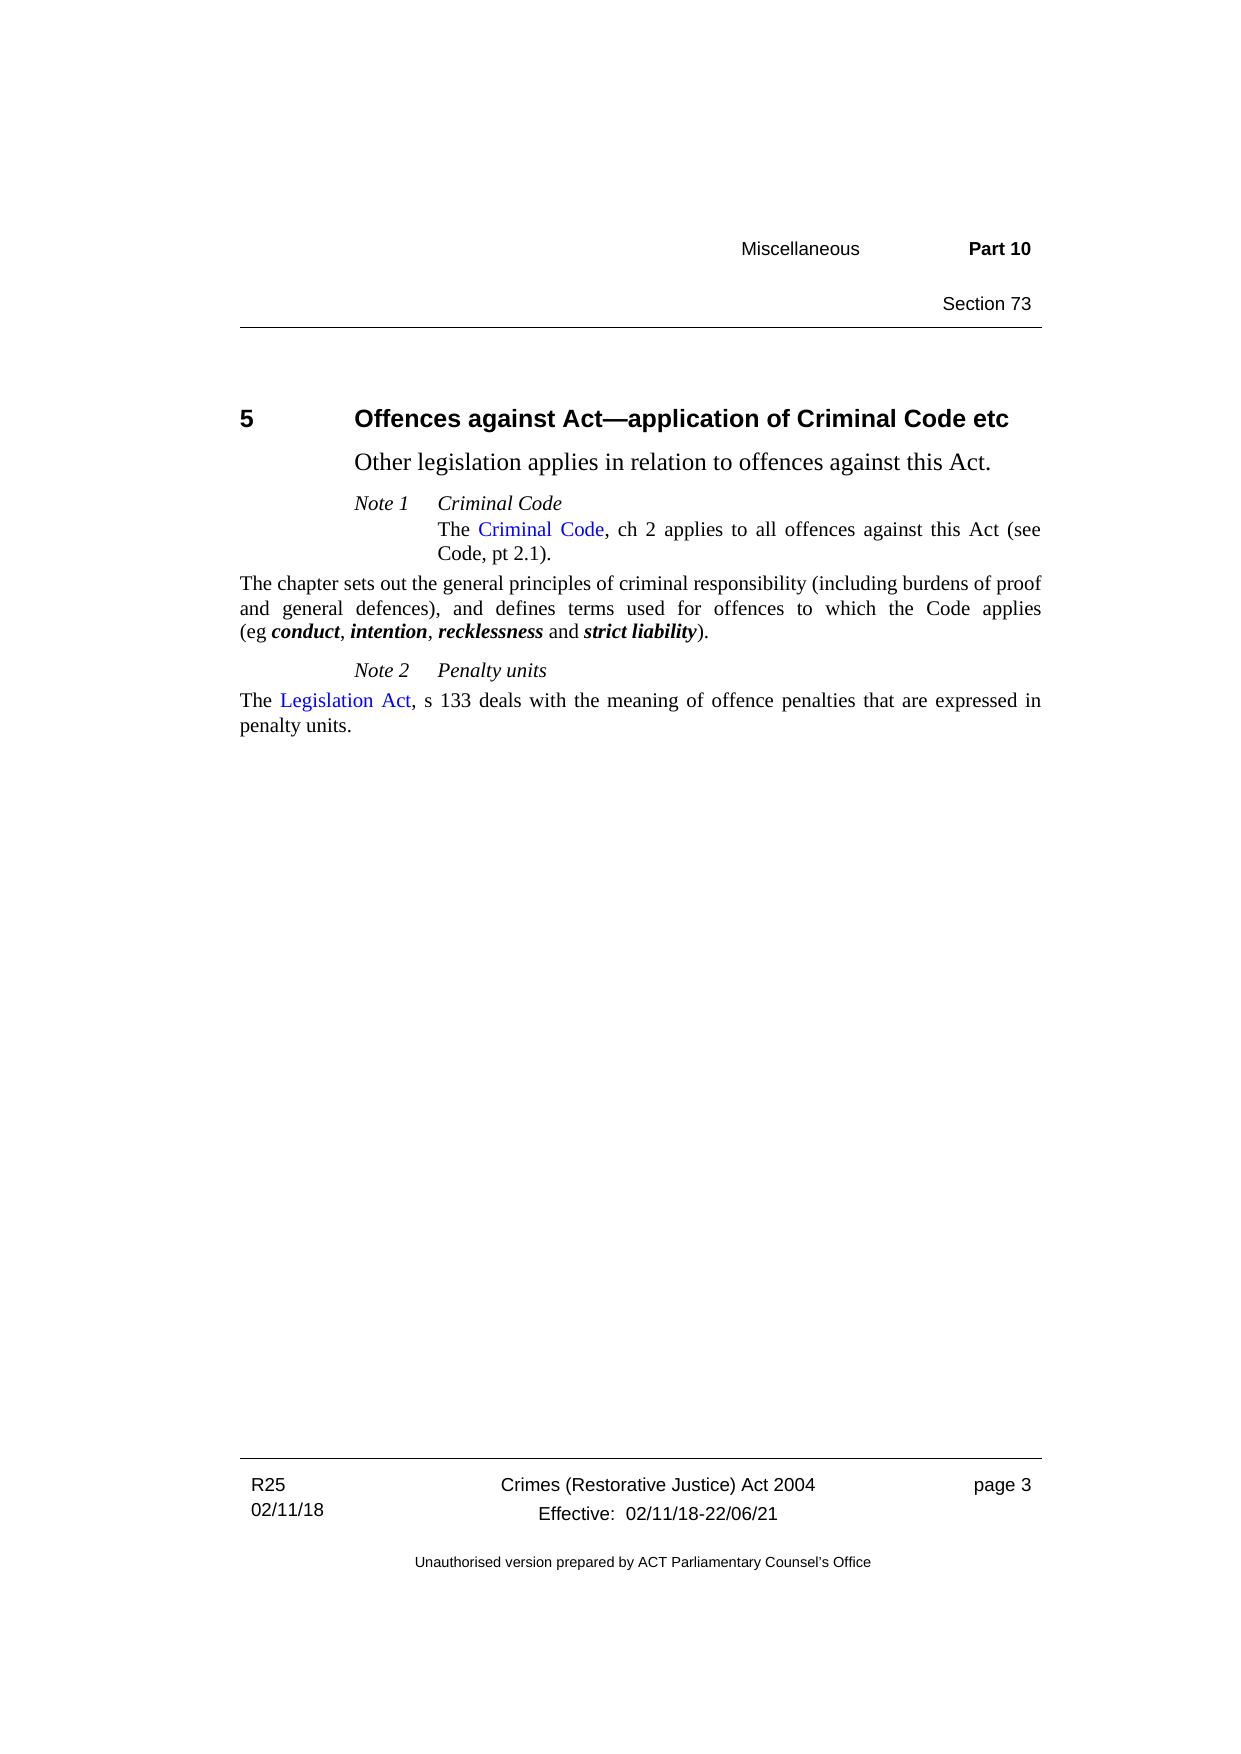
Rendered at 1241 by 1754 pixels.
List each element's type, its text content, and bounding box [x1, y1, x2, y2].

text 5 Offences against Act—application of Criminal Code etc [239, 404, 1042, 433]
text The chapter sets out the general principles of criminal responsibility (including burdens of proof and general defences), and defines terms used for offences to which the Code applies (eg conduct, intention, recklessness and strict liability). [239, 571, 1042, 643]
text The Legislation Act, s 133 deals with the meaning of offence penalties that are expressed in penalty units. [239, 688, 1042, 737]
text Other legislation applies in relation to offences against this Act. [354, 447, 1042, 476]
text Note 1 Criminal Code [354, 491, 1042, 515]
text Note 2 Penalty units [354, 658, 1042, 682]
text The Criminal Code, ch 2 applies to all offences against this Act (see Code, pt 2.1). [437, 517, 1042, 565]
